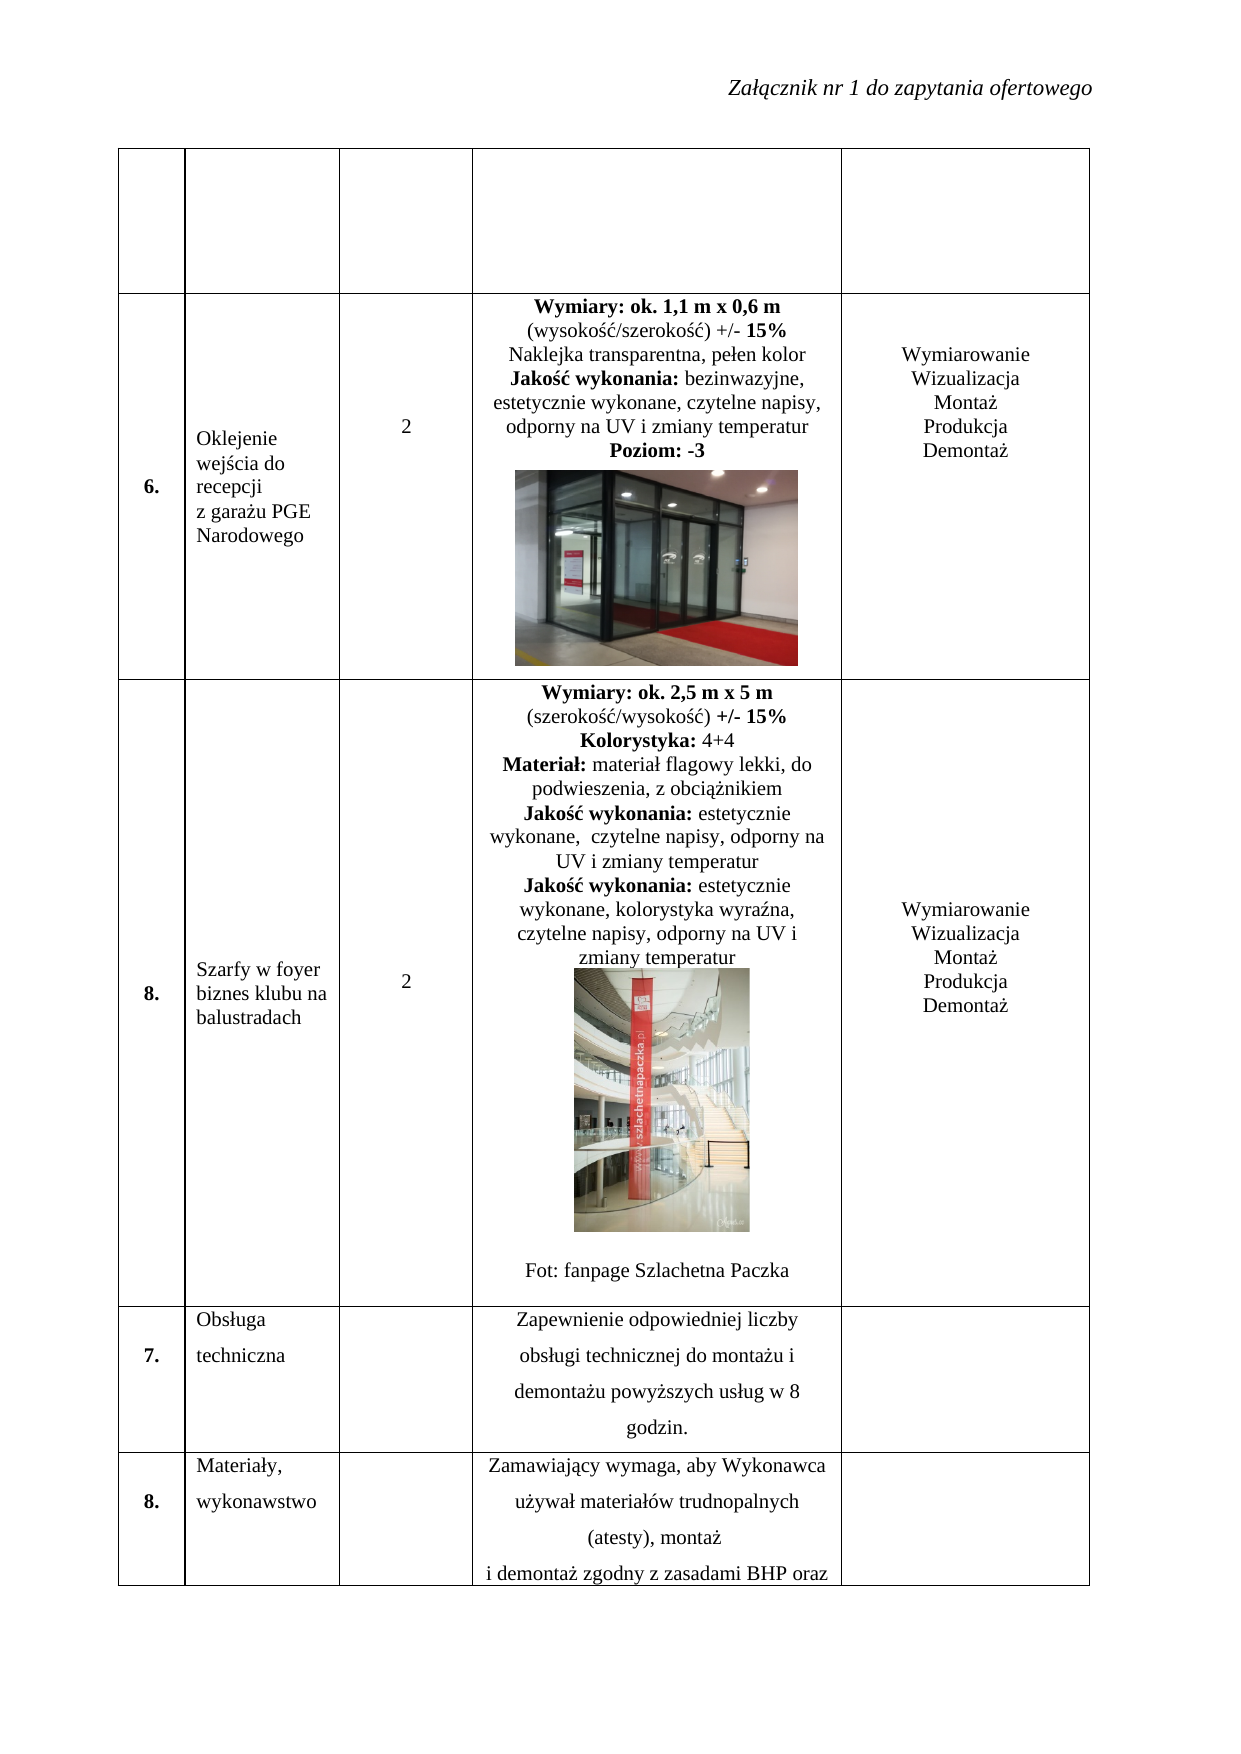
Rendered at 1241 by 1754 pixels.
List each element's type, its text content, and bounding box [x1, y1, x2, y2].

picture [515, 470, 798, 666]
table_cell 6. [119, 294, 184, 679]
table_cell Zapewnienie odpowiedniej liczby obsługi technicznej do montażu i demontażu powyższych usług w 8 godzin. [473, 1307, 841, 1452]
table_cell 8. [119, 1453, 184, 1585]
table_cell Wymiary: ok. 1,1 m x 0,6 m (wysokość/szerokość) +/- 15% Naklejka transparentna, pełen kolor Jakość wykonania: bezinwazyjne, estetycznie wykonane, czytelne napisy, odporny na UV i zmiany temperatur Poziom: -3 [473, 294, 841, 679]
table_cell Szarfy w foyer biznes klubu na balustradach [186, 680, 339, 1306]
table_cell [473, 149, 841, 293]
table_cell [340, 1307, 472, 1452]
table_cell Wymiarowanie Wizualizacja Montaż Produkcja Demontaż [842, 680, 1089, 1306]
table_cell 8. [119, 680, 184, 1306]
table_cell Obsługa techniczna [186, 1307, 339, 1452]
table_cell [186, 1453, 339, 1585]
table_cell 7. [119, 1307, 184, 1452]
table_cell 5. [119, 149, 184, 293]
table_cell [340, 1453, 472, 1585]
table_cell 2 [340, 680, 472, 1306]
table_cell 2 [340, 149, 472, 293]
table_cell 2 [340, 294, 472, 679]
table_cell Oklejenie wejścia do recepcji z garażu PGE Narodowego [186, 294, 339, 679]
table_cell Wymiarowanie Wizualizacja Montaż Produkcja Demontaż [842, 294, 1089, 679]
table_cell Wymiary: ok. 2,5 m x 5 m (szerokość/wysokość) +/- 15% Kolorystyka: 4+4 Materiał: materiał flagowy lekki, do podwieszenia, z obciążnikiem Jakość wykonania: estetycznie wykonane, czytelne napisy, odporny na UV i zmiany temperatur Jakość wykonania: estetycznie wykonane, kolorystyka wyraźna, czytelne napisy, odporny na UV i zmiany temperatur Fot: fanpage Szlachetna Paczka [473, 680, 841, 1306]
table_cell [842, 1453, 1089, 1585]
picture [574, 968, 750, 1232]
table_cell [842, 1307, 1089, 1452]
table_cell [473, 1453, 841, 1585]
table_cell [186, 149, 339, 293]
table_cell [842, 149, 1089, 293]
